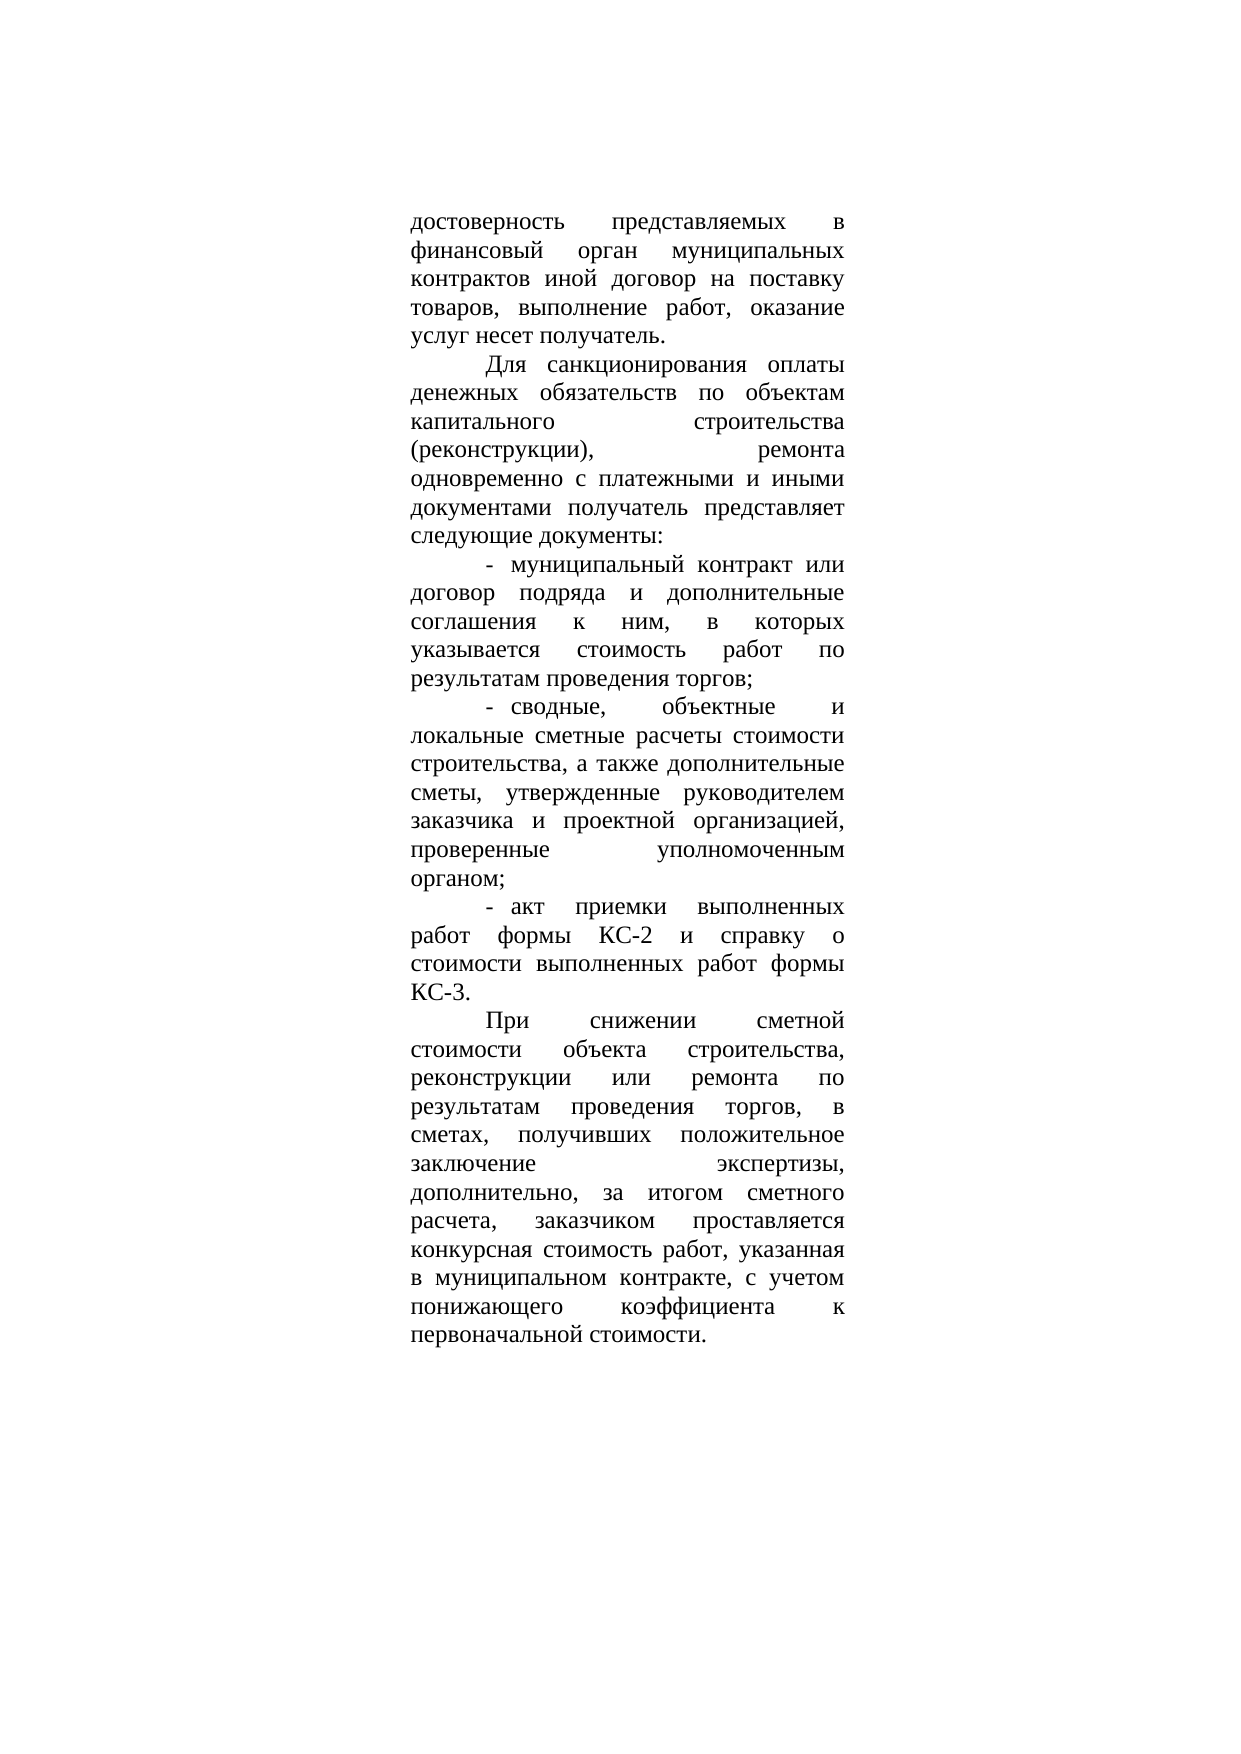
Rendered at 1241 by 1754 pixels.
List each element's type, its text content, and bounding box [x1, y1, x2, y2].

text При снижении сметной стоимости объекта строительства, реконструкции или ремонта по результатам проведения торгов, в сметах, получивших положительное заключение экспертизы, дополнительно, за итогом сметного расчета, заказчиком проставляется конкурсная стоимость работ, указанная в муниципальном контракте, с учетом понижающего коэффициента к первоначальной стоимости. [410, 1006, 845, 1348]
list сводные, объектные и локальные сметные расчеты стоимости строительства, а также дополнительные сметы, утвержденные руководителем заказчика и проектной организацией, проверенные уполномоченным органом; [410, 692, 845, 892]
list акт приемки выполненных работ формы КС-2 и справку о стоимости выполненных работ формы КС-3. [410, 892, 845, 1006]
text Для санкционирования оплаты денежных обязательств по объектам капитального строительства (реконструкции), ремонта одновременно с платежными и иными документами получатель представляет следующие документы: [410, 349, 845, 549]
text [410, 207, 845, 349]
list муниципальный контракт или договор подряда и дополнительные соглашения к ним, в которых указывается стоимость работ по результатам проведения торгов; [410, 549, 845, 692]
